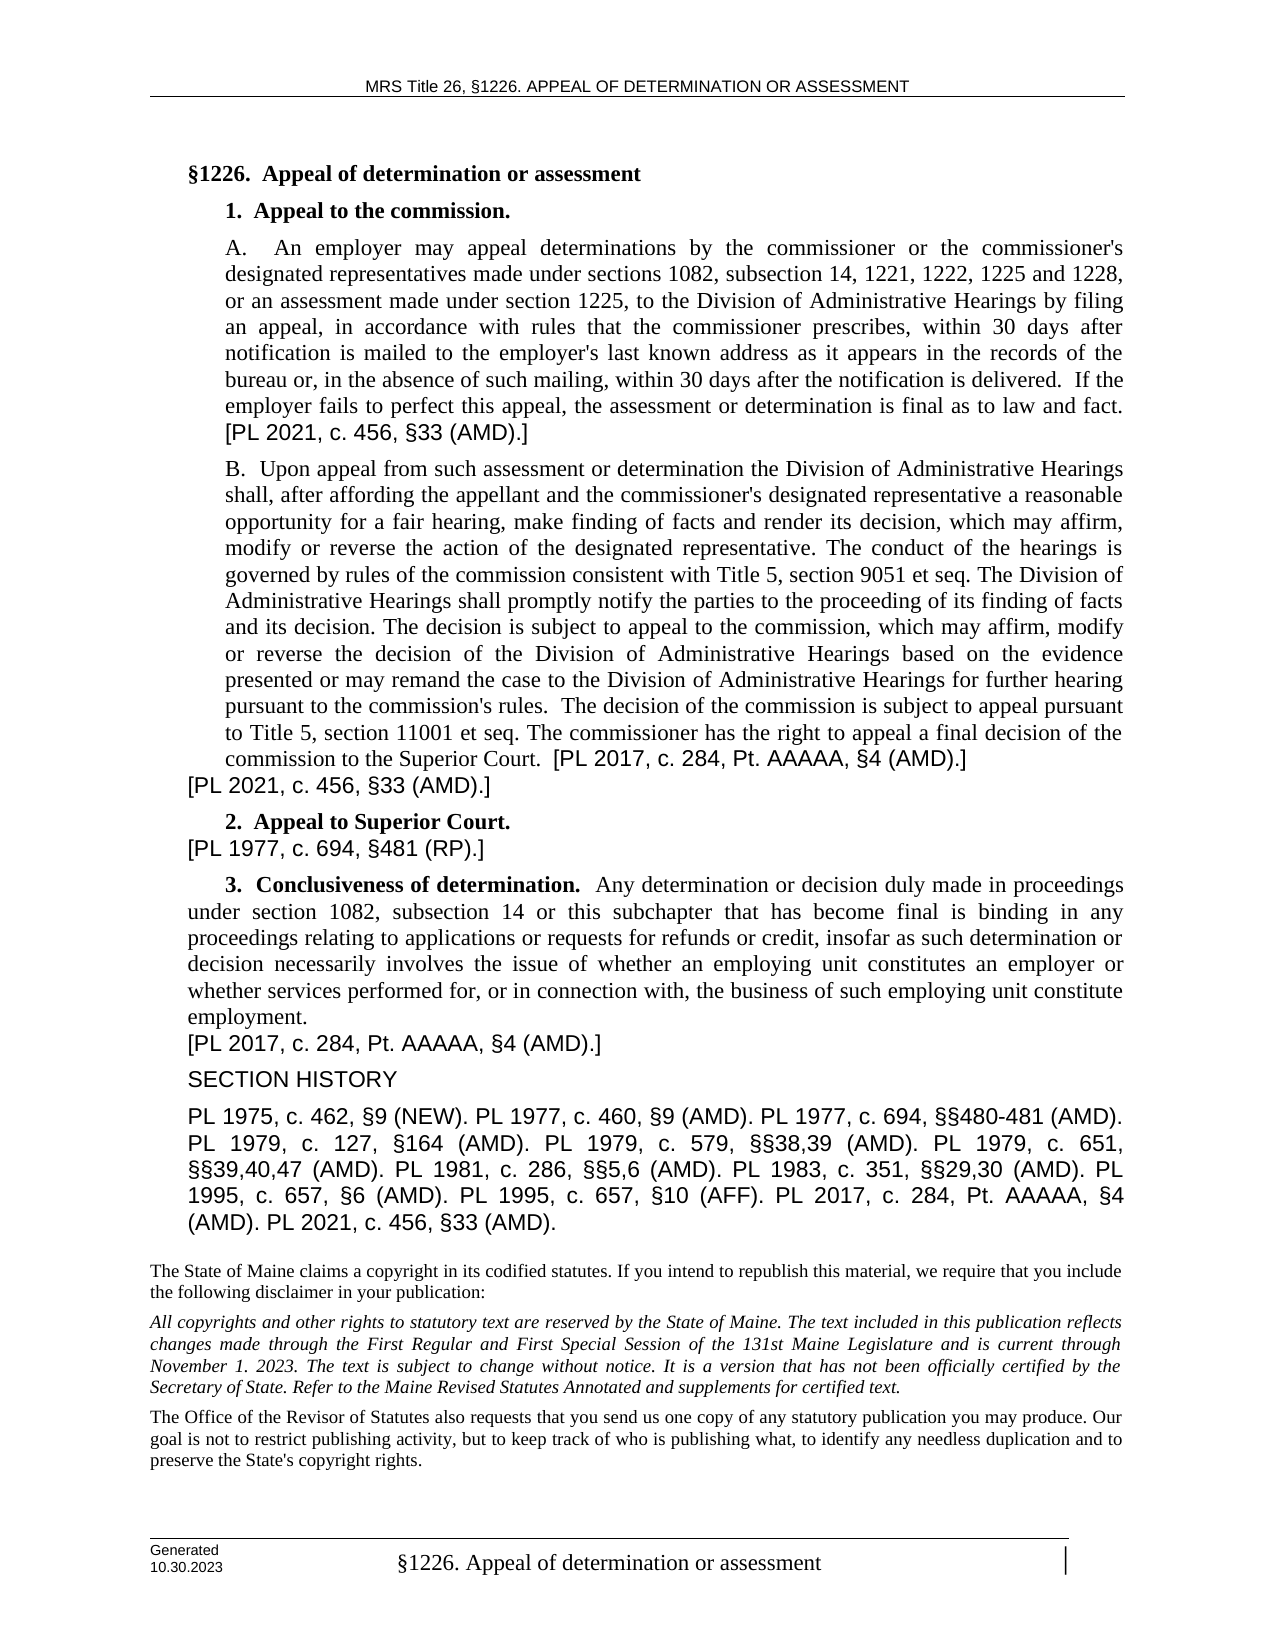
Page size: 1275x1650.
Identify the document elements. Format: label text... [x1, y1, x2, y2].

text A. An employer may appeal determinations by the commissioner or the commissioner's designated representatives made under sections 1082, subsection 14, 1221, 1222, 1225 and 1228, or an assessment made under section 1225, to the Division of Administrative Hearings by filing an appeal, in accordance with rules that the commissioner prescribes, within 30 days after notification is mailed to the employer's last known address as it appears in the records of the bureau or, in the absence of such mailing, within 30 days after the notification is delivered. If the employer fails to perfect this appeal, the assessment or determination is final as to law and fact. [PL 2021, c. 456, §33 (AMD).] [225, 234, 1125, 445]
text §1226. Appeal of determination or assessment [187, 160, 1125, 187]
text The Office of the Revisor of Statutes also requests that you send us one copy of any statutory publication you may produce. Our goal is not to restrict publishing activity, but to keep track of who is publishing what, to identify any needless duplication and to preserve the State's copyright rights. [150, 1406, 1125, 1471]
text The State of Maine claims a copyright in its codified statutes. If you intend to republish this material, we require that you include the following disclaimer in your publication: [150, 1260, 1125, 1303]
text SECTION HISTORY [187, 1066, 1125, 1093]
text [PL 2021, c. 456, §33 (AMD).] [187, 772, 1125, 798]
text PL 1975, c. 462, §9 (NEW). PL 1977, c. 460, §9 (AMD). PL 1977, c. 694, §§480-481 (AMD). PL 1979, c. 127, §164 (AMD). PL 1979, c. 579, §§38,39 (AMD). PL 1979, c. 651, §§39,40,47 (AMD). PL 1981, c. 286, §§5,6 (AMD). PL 1983, c. 351, §§29,30 (AMD). PL 1995, c. 657, §6 (AMD). PL 1995, c. 657, §10 (AFF). PL 2017, c. 284, Pt. AAAAA, §4 (AMD). PL 2021, c. 456, §33 (AMD). [187, 1103, 1125, 1235]
text B. Upon appeal from such assessment or determination the Division of Administrative Hearings shall, after affording the appellant and the commissioner's designated representative a reasonable opportunity for a fair hearing, make finding of facts and render its decision, which may affirm, modify or reverse the action of the designated representative. The conduct of the hearings is governed by rules of the commission consistent with Title 5, section 9051 et seq. The Division of Administrative Hearings shall promptly notify the parties to the proceeding of its finding of facts and its decision. The decision is subject to appeal to the commission, which may affirm, modify or reverse the decision of the Division of Administrative Hearings based on the evidence presented or may remand the case to the Division of Administrative Hearings for further hearing pursuant to the commission's rules. The decision of the commission is subject to appeal pursuant to Title 5, section 11001 et seq. The commissioner has the right to appeal a final decision of the commission to the Superior Court. [PL 2017, c. 284, Pt. AAAAA, §4 (AMD).] [225, 455, 1125, 772]
text 1. Appeal to the commission. [187, 197, 1125, 223]
text 3. Conclusiveness of determination. Any determination or decision duly made in proceedings under section 1082, subsection 14 or this subchapter that has become final is binding in any proceedings relating to applications or requests for refunds or credit, insofar as such determination or decision necessarily involves the issue of whether an employing unit constitutes an employer or whether services performed for, or in connection with, the business of such employing unit constitute employment. [187, 871, 1125, 1029]
text 2. Appeal to Superior Court. [187, 808, 1125, 835]
text [PL 2017, c. 284, Pt. AAAAA, §4 (AMD).] [187, 1029, 1125, 1056]
text All copyrights and other rights to statutory text are reserved by the State of Maine. The text included in this publication reflects changes made through the First Regular and First Special Session of the 131st Maine Legislature and is current through November 1. 2023 . The text is subject to change without notice. It is a version that has not been officially certified by the Secretary of State. Refer to the Maine Revised Statutes Annotated and supplements for certified text. [150, 1311, 1125, 1398]
text [PL 1977, c. 694, §481 (RP).] [187, 835, 1125, 861]
